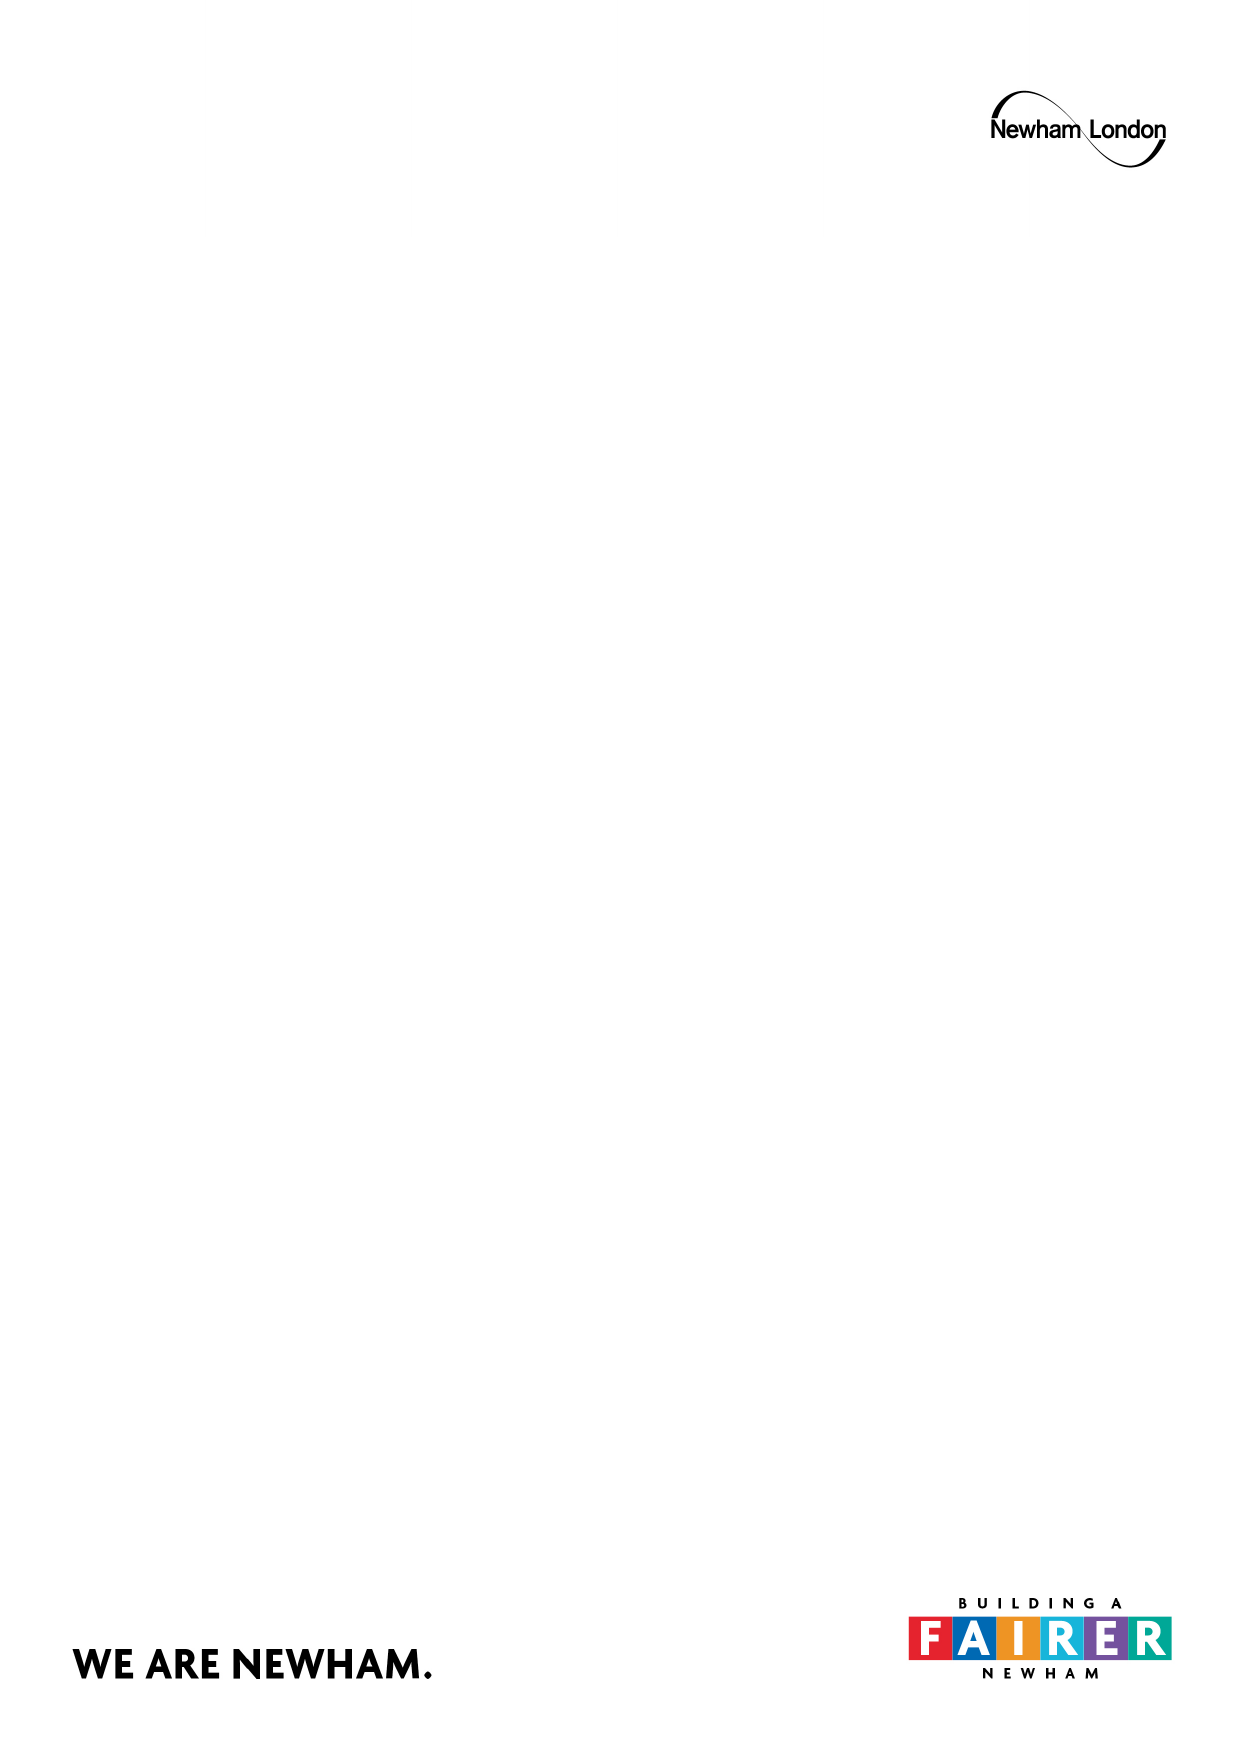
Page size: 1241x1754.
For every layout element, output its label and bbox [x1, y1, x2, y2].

picture [64, 0, 1172, 237]
picture [59, 1582, 1241, 1754]
